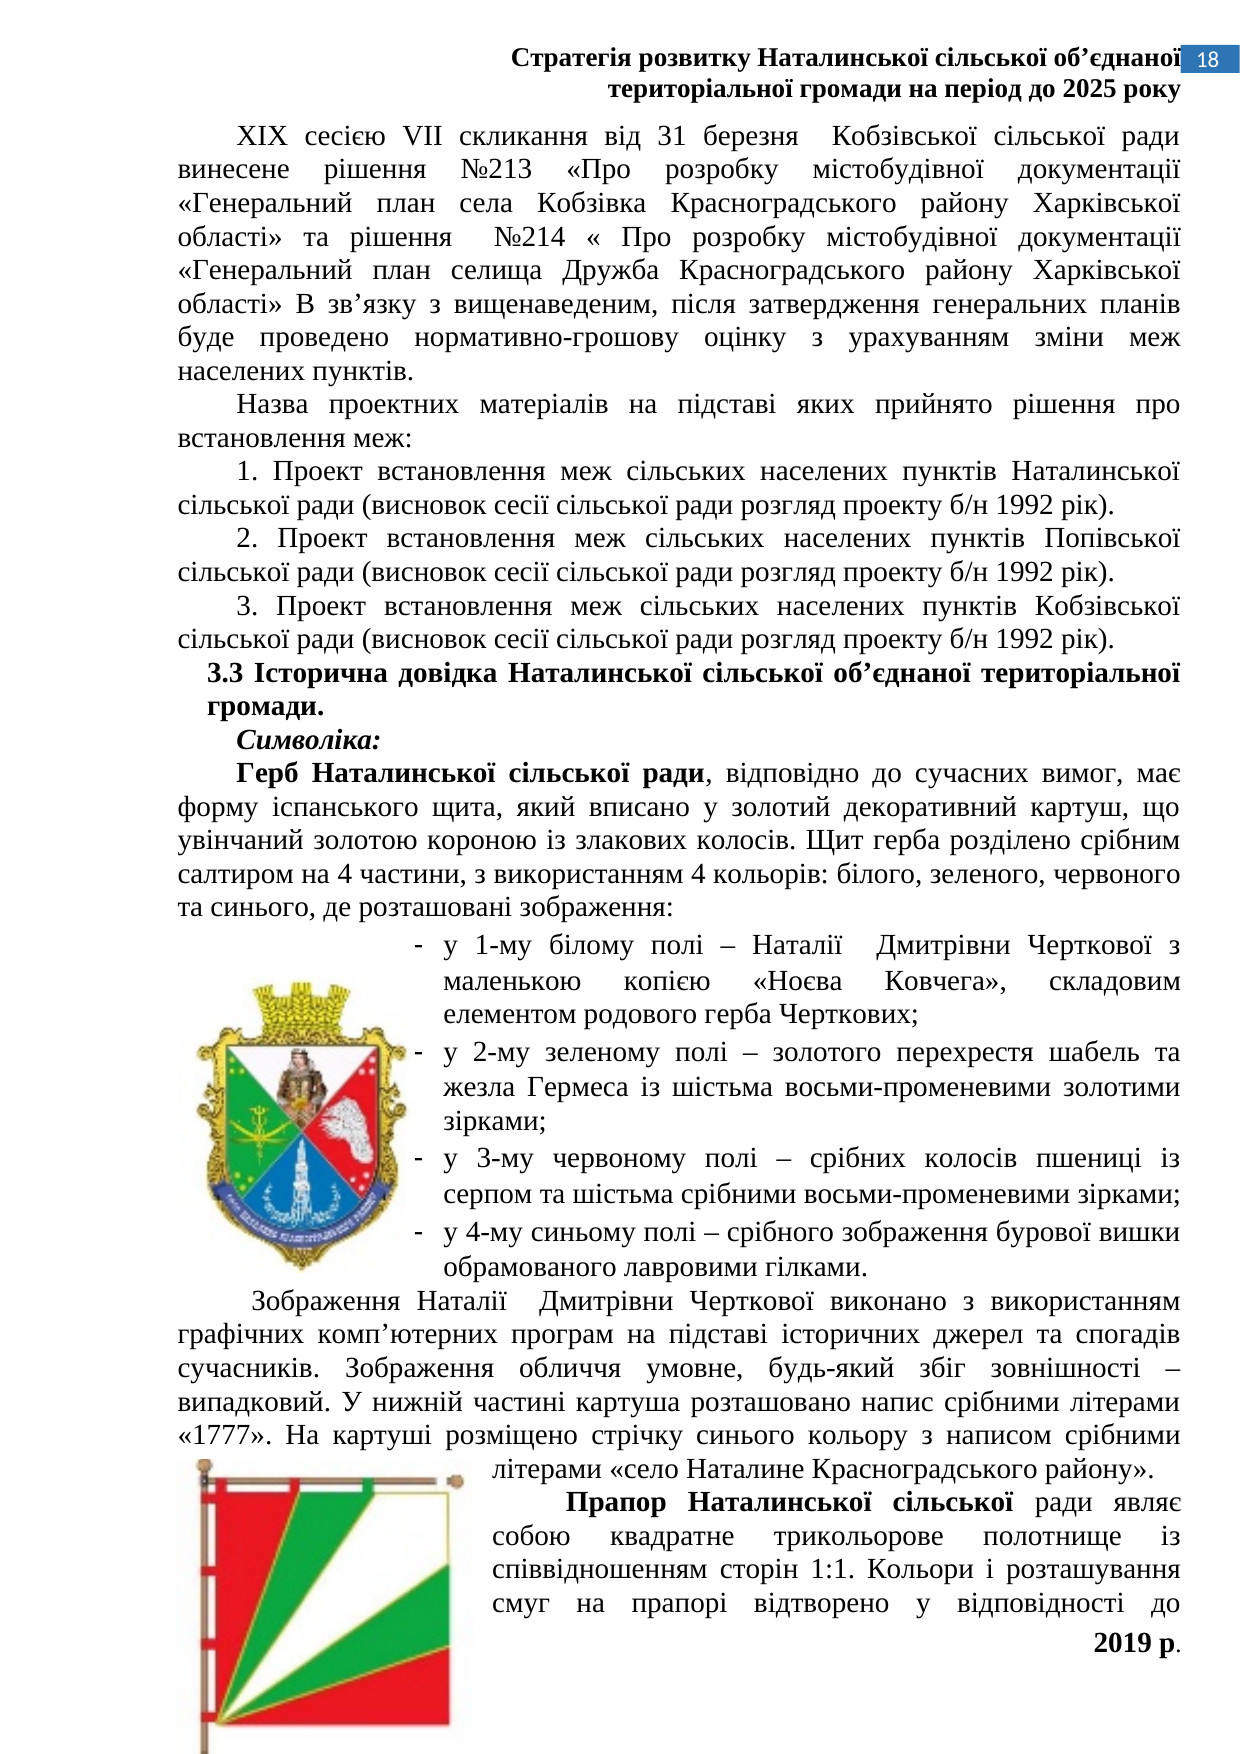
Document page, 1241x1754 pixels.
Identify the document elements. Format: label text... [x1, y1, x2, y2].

text Назва проектних матеріалів на підставі яких прийнято рішення про встановлення меж: [177, 386, 1181, 453]
list у 2-му зеленому полі – золотого перехрестя шабель та жезла Гермеса із шістьма восьми-променевими золотими зірками; [413, 1030, 1181, 1137]
picture [177, 977, 413, 1273]
text 3.3 Історична довідка Наталинської сільської об’єднаної територіальної громади. [207, 655, 1181, 722]
list у 4-му синьому полі – срібного зображення бурової вишки обрамованого лавровими гілками. [413, 1210, 1181, 1283]
text Символіка: [177, 722, 1181, 755]
list у 1-му білому полі – Наталії Дмитрівни Черткової з маленькою копією «Ноєва Ковчега», складовим елементом родового герба Черткових; [413, 923, 1181, 1030]
text 1. Проект встановлення меж сільських населених пунктів Наталинської сільської ради (висновок сесії сільської ради розгляд проекту б/н 1992 рік). [177, 453, 1181, 521]
text Герб Наталинської сільської ради, відповідно до сучасних вимог, має форму іспанського щита, який вписано у золотий декоративний картуш, що увінчаний золотою короною із злакових колосів. Щит герба розділено срібним салтиром на 4 частини, з використанням 4 кольорів: білого, зеленого, червоного та синього, де розташовані зображення: [177, 755, 1181, 923]
text Зображення Наталії Дмитрівни Черткової виконано з використанням графічних комп’ютерних програм на підставі історичних джерел та спогадів сучасників. Зображення обличчя умовне, будь-який збіг зовнішності –випадковий. У нижній частині картуша розташовано напис срібними літерами «1777». На картуші розміщено стрічку синього кольору з написом срібними літерами «село Наталине Красноградського району». [177, 1283, 1181, 1484]
picture [175, 1459, 474, 1754]
text 2. Проект встановлення меж сільських населених пунктів Попівської сільської ради (висновок сесії сільської ради розгляд проекту б/н 1992 рік). [177, 521, 1181, 588]
list у 3-му червоному полі – срібних колосів пшениці із серпом та шістьма срібними восьми-променевими зірками; [413, 1137, 1181, 1210]
text ХІХ сесією VІІ скликання від 31 березня Кобзівської сільської ради винесене рішення №213 «Про розробку містобудівної документації «Генеральний план села Кобзівка Красноградського району Харківської області» та рішення №214 « Про розробку містобудівної документації «Генеральний план селища Дружба Красноградського району Харківської області» В зв’язку з вищенаведеним, після затвердження генеральних планів буде проведено нормативно-грошову оцінку з урахуванням зміни меж населених пунктів. [177, 118, 1181, 386]
text 3. Проект встановлення меж сільських населених пунктів Кобзівської сільської ради (висновок сесії сільської ради розгляд проекту б/н 1992 рік). [177, 588, 1181, 655]
